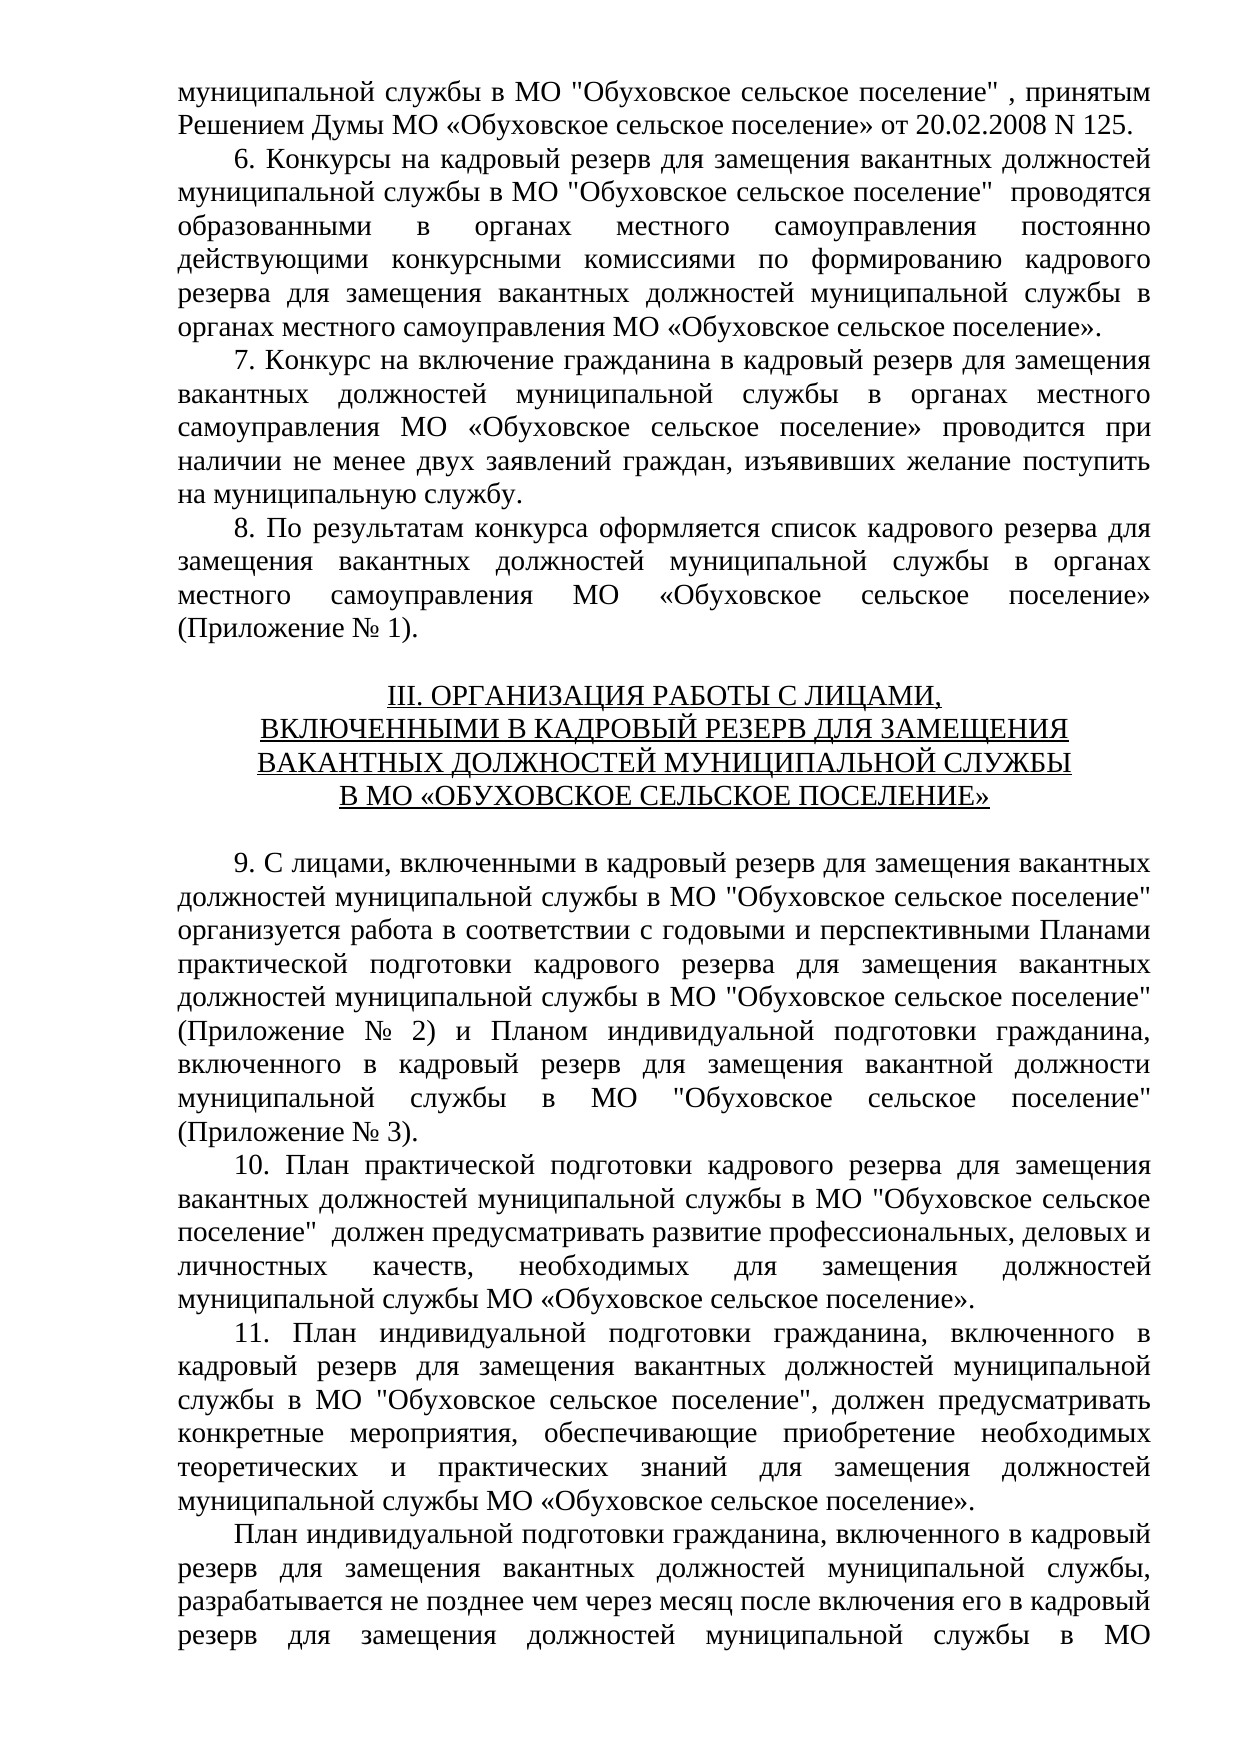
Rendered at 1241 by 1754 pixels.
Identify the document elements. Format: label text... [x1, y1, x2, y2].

text 7. Конкурс на включение гражданина в кадровый резерв для замещения вакантных должностей муниципальной службы в органах местного самоуправления МО «Обуховское сельское поселение» проводится при наличии не менее двух заявлений граждан, изъявивших желание поступить на муниципальную службу. [177, 342, 1152, 510]
text 8. По результатам конкурса оформляется список кадрового резерва для замещения вакантных должностей муниципальной службы в органах местного самоуправления МО «Обуховское сельское поселение» (Приложение № 1). [177, 510, 1152, 644]
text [177, 74, 1152, 141]
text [177, 1516, 1152, 1650]
text ВАКАНТНЫХ ДОЛЖНОСТЕЙ МУНИЦИПАЛЬНОЙ СЛУЖБЫ [177, 745, 1152, 778]
text 10. План практической подготовки кадрового резерва для замещения вакантных должностей муниципальной службы в МО "Обуховское сельское поселение" должен предусматривать развитие профессиональных, деловых и личностных качеств, необходимых для замещения должностей муниципальной службы МО «Обуховское сельское поселение». [177, 1147, 1152, 1315]
text III. ОРГАНИЗАЦИЯ РАБОТЫ С ЛИЦАМИ, [177, 678, 1152, 711]
text ВКЛЮЧЕННЫМИ В КАДРОВЫЙ РЕЗЕРВ ДЛЯ ЗАМЕЩЕНИЯ [177, 711, 1152, 745]
text В МО «ОБУХОВСКОЕ СЕЛЬСКОЕ ПОСЕЛЕНИЕ» [177, 778, 1152, 812]
text 11. План индивидуальной подготовки гражданина, включенного в кадровый резерв для замещения вакантных должностей муниципальной службы в МО "Обуховское сельское поселение", должен предусматривать конкретные мероприятия, обеспечивающие приобретение необходимых теоретических и практических знаний для замещения должностей муниципальной службы МО «Обуховское сельское поселение». [177, 1315, 1152, 1516]
text 9. С лицами, включенными в кадровый резерв для замещения вакантных должностей муниципальной службы в МО "Обуховское сельское поселение" организуется работа в соответствии с годовыми и перспективными Планами практической подготовки кадрового резерва для замещения вакантных должностей муниципальной службы в МО "Обуховское сельское поселение" (Приложение № 2) и Планом индивидуальной подготовки гражданина, включенного в кадровый резерв для замещения вакантной должности муниципальной службы в МО "Обуховское сельское поселение" (Приложение № 3). [177, 845, 1152, 1147]
text 6. Конкурсы на кадровый резерв для замещения вакантных должностей муниципальной службы в МО "Обуховское сельское поселение" проводятся образованными в органах местного самоуправления постоянно действующими конкурсными комиссиями по формированию кадрового резерва для замещения вакантных должностей муниципальной службы в органах местного самоуправления МО «Обуховское сельское поселение». [177, 141, 1152, 342]
